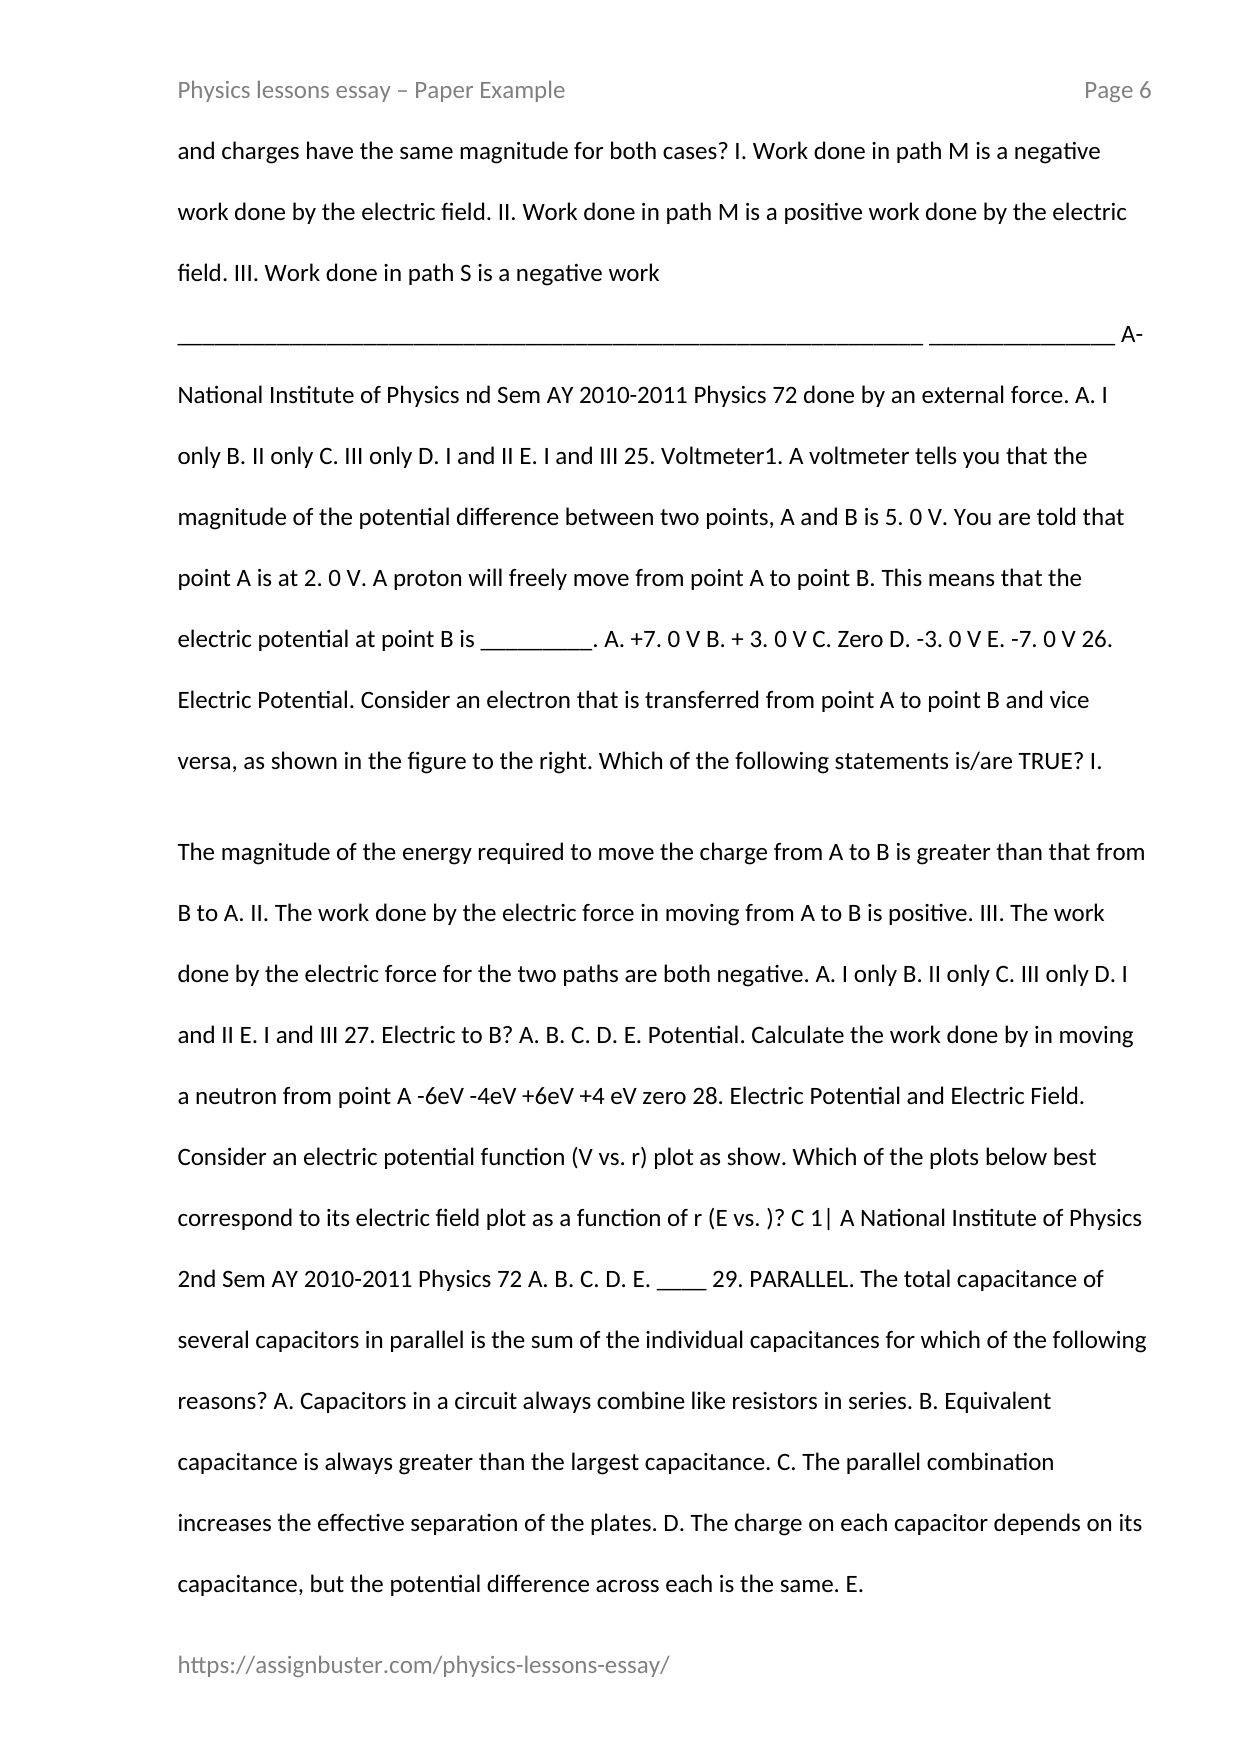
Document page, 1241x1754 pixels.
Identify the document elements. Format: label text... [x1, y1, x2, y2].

text The magnitude of the energy required to move the charge from A to B is greater than that from B to A. II. The work done by the electric force in moving from A to B is positive. III. The work done by the electric force for the two paths are both negative. A. I only B. II only C. III only D. I and II E. I and III 27. Electric to B? A. B. C. D. E. Potential. Calculate the work done by in moving a neutron from point A -6eV -4eV +6eV +4 eV zero 28. Electric Potential and Electric Field. Consider an electric potential function (V vs. r) plot as show. Which of the plots below best correspond to its electric field plot as a function of r (E vs. )? C 1| A National Institute of Physics 2nd Sem AY 2010-2011 Physics 72 A. B. C. D. E. ____ 29. PARALLEL. The total capacitance of several capacitors in parallel is the sum of the individual capacitances for which of the following reasons? A. Capacitors in a circuit always combine like resistors in series. B. Equivalent capacitance is always greater than the largest capacitance. C. The parallel combination increases the effective separation of the plates. D. The charge on each capacitor depends on its capacitance, but the potential difference across each is the same. E. [177, 836, 1152, 1599]
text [177, 135, 1152, 776]
